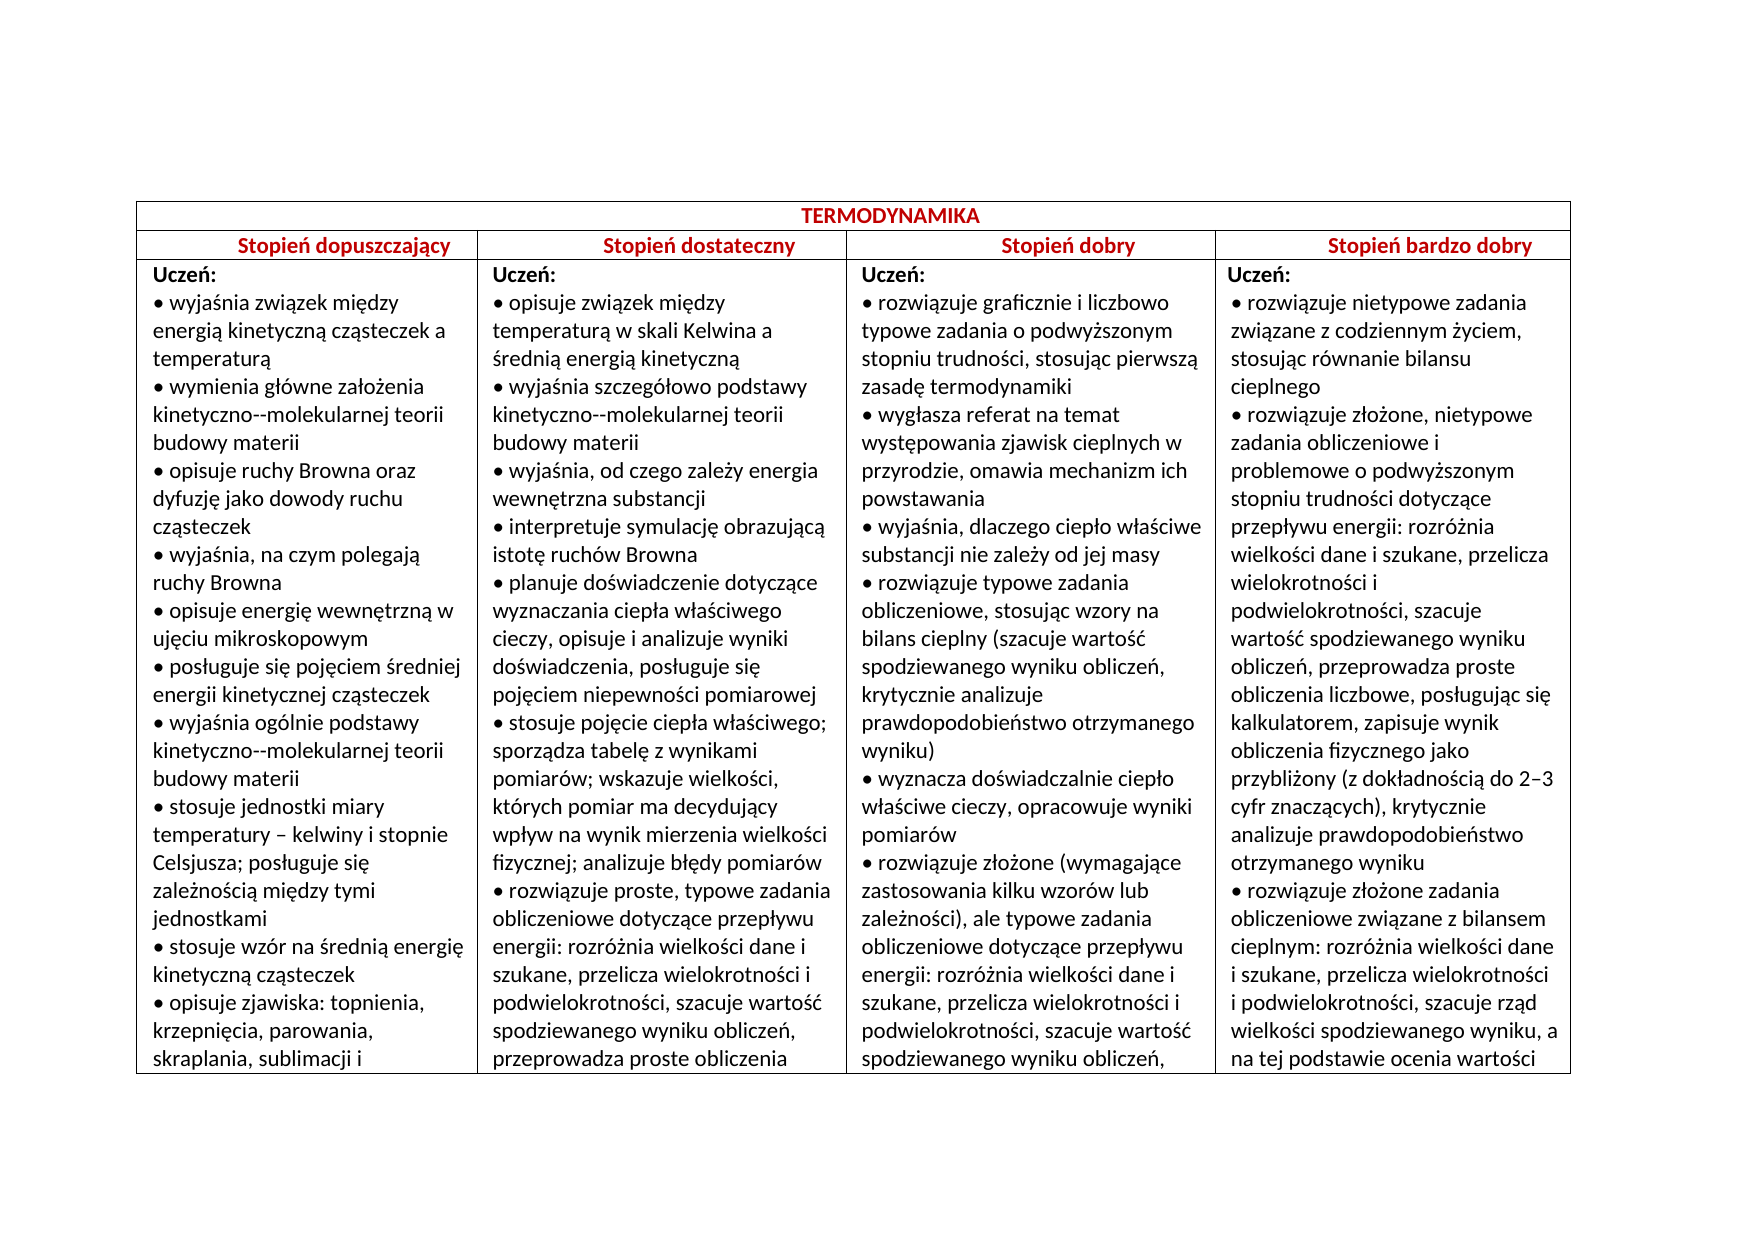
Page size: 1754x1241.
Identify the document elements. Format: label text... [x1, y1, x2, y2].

table_cell Stopień dopuszczający [137, 231, 477, 259]
table_cell Stopień dostateczny [478, 231, 846, 259]
table_cell Uczeń: • wyjaśnia związek między energią kinetyczną cząsteczek a temperaturą • wymienia główne założenia kinetyczno--molekularnej teorii budowy materii • opisuje ruchy Browna oraz dyfuzję jako dowody ruchu cząsteczek • wyjaśnia, na czym polegają ruchy Browna • opisuje energię wewnętrzną w ujęciu mikroskopowym • posługuje się pojęciem średniej energii kinetycznej cząsteczek • wyjaśnia ogólnie podstawy kinetyczno--molekularnej teorii budowy materii • stosuje jednostki miary temperatury – kelwiny i stopnie Celsjusza; posługuje się zależnością między tymi jednostkami • stosuje wzór na średnią energię kinetyczną cząsteczek • opisuje zjawiska: topnienia, krzepnięcia, parowania, skraplania, sublimacji i resublimacji • rozwiązuje bardzo proste zadania obliczeniowe dotyczące przepływu energii: rozróżnia wielkości dane i szukane, przelicza wielokrotności i podwielokrotności, szacuje wartość spodziewanego wyniku obliczeń, przeprowadza proste obliczenia liczbowe, posługując się kalkulatorem, zapisuje wynik obliczenia fizycznego jako przybliżony (z dokładnością do 2–3 cyfr znaczących), krytycznie analizuje prawdopodobieństwo otrzymanego wyniku • posługuje się pojęciami: ciepła właściwego, ciepła topnienia i ciepła parowania • planuje pomiar ciepła właściwego cieczy, dobiera przyrządy, korzystając z podręcznika lub z pomocą nauczyciela • przedstawia własnymi słowami, z niewielką pomocą nauczyciela, główne tezy poznanego artykułu popularnonaukowego lub wybranych fragmentów podręcznika • opisuje efekt cieplarniany • omawia przykłady zjawisk cieplnych w przyrodzie ożywionej [137, 260, 477, 1072]
table_header TERMODYNAMIKA [137, 202, 1570, 230]
table_cell Stopień bardzo dobry [1216, 231, 1570, 259]
table_cell Uczeń: • rozwiązuje nietypowe zadania związane z codziennym życiem, stosując równanie bilansu cieplnego • rozwiązuje złożone, nietypowe zadania obliczeniowe i problemowe o podwyższonym stopniu trudności dotyczące przepływu energii: rozróżnia wielkości dane i szukane, przelicza wielokrotności i podwielokrotności, szacuje wartość spodziewanego wyniku obliczeń, przeprowadza proste obliczenia liczbowe, posługując się kalkulatorem, zapisuje wynik obliczenia fizycznego jako przybliżony (z dokładnością do 2–3 cyfr znaczących), krytycznie analizuje prawdopodobieństwo otrzymanego wyniku • rozwiązuje złożone zadania obliczeniowe związane z bilansem cieplnym: rozróżnia wielkości dane i szukane, przelicza wielokrotności i podwielokrotności, szacuje rząd wielkości spodziewanego wyniku, a na tej podstawie ocenia wartości obliczanych wielkości fizycznych, zapisuje wynik obliczenia fizycznego jako przybliżony (z dokładnością do 2–3 cyfr znaczących), przeprowadza złożone obliczenia, posługując się kalkulatorem • interpretuje artykuł dotyczący zjawisk cieplnych występujących w przyrodzie w postaci pisemnej lub ustnej; wykonuje model danego zjawiska (lub plakat), stosując dowolną technikę • samodzielnie planuje i wykonuje doświadczenia dotyczące przemian gazu, dobiera przyrządy, ocenia metodę pomiaru, proponuje sposoby jej udoskonalenia, projektuje, opisuje i analizuje wyniki, sporządza i analizuje wykresy • rozwiązuje złożone zadania obliczeniowe związane z równaniem Clapeyrona: szacuje wartość spodziewanego wyniku obliczeń, przeprowadza obliczenia liczbowe, posługując się kalkulatorem, krytycznie analizuje prawdopodobieństwo otrzymanego wyniku [1216, 260, 1570, 1072]
table_cell Uczeń: • rozwiązuje graficznie i liczbowo typowe zadania o podwyższonym stopniu trudności, stosując pierwszą zasadę termodynamiki • wygłasza referat na temat występowania zjawisk cieplnych w przyrodzie, omawia mechanizm ich powstawania • wyjaśnia, dlaczego ciepło właściwe substancji nie zależy od jej masy • rozwiązuje typowe zadania obliczeniowe, stosując wzory na bilans cieplny (szacuje wartość spodziewanego wyniku obliczeń, krytycznie analizuje prawdopodobieństwo otrzymanego wyniku) • wyznacza doświadczalnie ciepło właściwe cieczy, opracowuje wyniki pomiarów • rozwiązuje złożone (wymagające zastosowania kilku wzorów lub zależności), ale typowe zadania obliczeniowe dotyczące przepływu energii: rozróżnia wielkości dane i szukane, przelicza wielokrotności i podwielokrotności, szacuje wartość spodziewanego wyniku obliczeń, przeprowadza proste obliczenia liczbowe, posługując się kalkulatorem, zapisuje wynik obliczenia fizycznego jako przybliżony (z dokładnością do 2–3 cyfr znaczących), krytycznie analizuje prawdopodobieństwo otrzymanego wyniku • rozwiązuje typowe zadania obliczeniowe o podwyższonym stopniu trudności związane z bilansem cieplnym: rozróżnia wielkości dane i szukane, przelicza wielokrotności i podwielokrotności, szacuje rząd wielkości spodziewanego wyniku, a na tej podstawie ocenia wartości obliczanych wielkości fizycznych, zapisuje wynik obliczenia fizycznego jako przybliżony (z dokładnością do 2–3 cyfr znaczących), przeprowadza złożone obliczenia, posługując się kalkulatorem • wykonuje eksperyment obrazujący zjawiska fizyczne dotyczące ciepła (np. efekt cieplarniany) • planuje samodzielnie doświadczenia dotyczące przemian gazu, proponuje sposoby przedstawienia i analizy wyników • wyprowadza równanie stanu gazu doskonałego [847, 260, 1215, 1072]
table_cell Stopień dobry [847, 231, 1215, 259]
table_cell Uczeń: • opisuje związek między temperaturą w skali Kelwina a średnią energią kinetyczną • wyjaśnia szczegółowo podstawy kinetyczno--molekularnej teorii budowy materii • wyjaśnia, od czego zależy energia wewnętrzna substancji • interpretuje symulację obrazującą istotę ruchów Browna • planuje doświadczenie dotyczące wyznaczania ciepła właściwego cieczy, opisuje i analizuje wyniki doświadczenia, posługuje się pojęciem niepewności pomiarowej • stosuje pojęcie ciepła właściwego; sporządza tabelę z wynikami pomiarów; wskazuje wielkości, których pomiar ma decydujący wpływ na wynik mierzenia wielkości fizycznej; analizuje błędy pomiarów • rozwiązuje proste, typowe zadania obliczeniowe dotyczące przepływu energii: rozróżnia wielkości dane i szukane, przelicza wielokrotności i podwielokrotności, szacuje wartość spodziewanego wyniku obliczeń, przeprowadza proste obliczenia liczbowe, posługując się kalkulatorem, zapisuje wynik obliczenia fizycznego jako przybliżony (z dokładnością do 2–3 cyfr znaczących), krytycznie analizuje prawdopodobieństwo otrzymanego wyniku • wyjaśnia mechanizm przemian fazowych z mikroskopowego punktu widzenia (uwzględniając pojęcie cząsteczki) • wykorzystuje pojęcia ciepła właściwego i ciepła przemiany fazowej w analizie bilansu cieplnego • wyjaśnia zależność temperatury wrzenia cieczy od ciśnienia atmosferycznego • rozwiązuje typowe zadania obliczeniowe związane z bilansem cieplnym: rozróżnia wielkości dane i szukane, przelicza wielokrotności i podwielokrotności, szacuje rząd wielkości spodziewanego wyniku, a na tej podstawie ocenia wartości obliczanych wielkości fizycznych, zapisuje wynik obliczenia fizycznego jako przybliżony (z dokładnością do 2–3 cyfr znaczących), przeprowadza złożone obliczenia, posługując się kalkulatorem • opisuje wpływ konwekcji na klimat na Ziemi [478, 260, 846, 1072]
